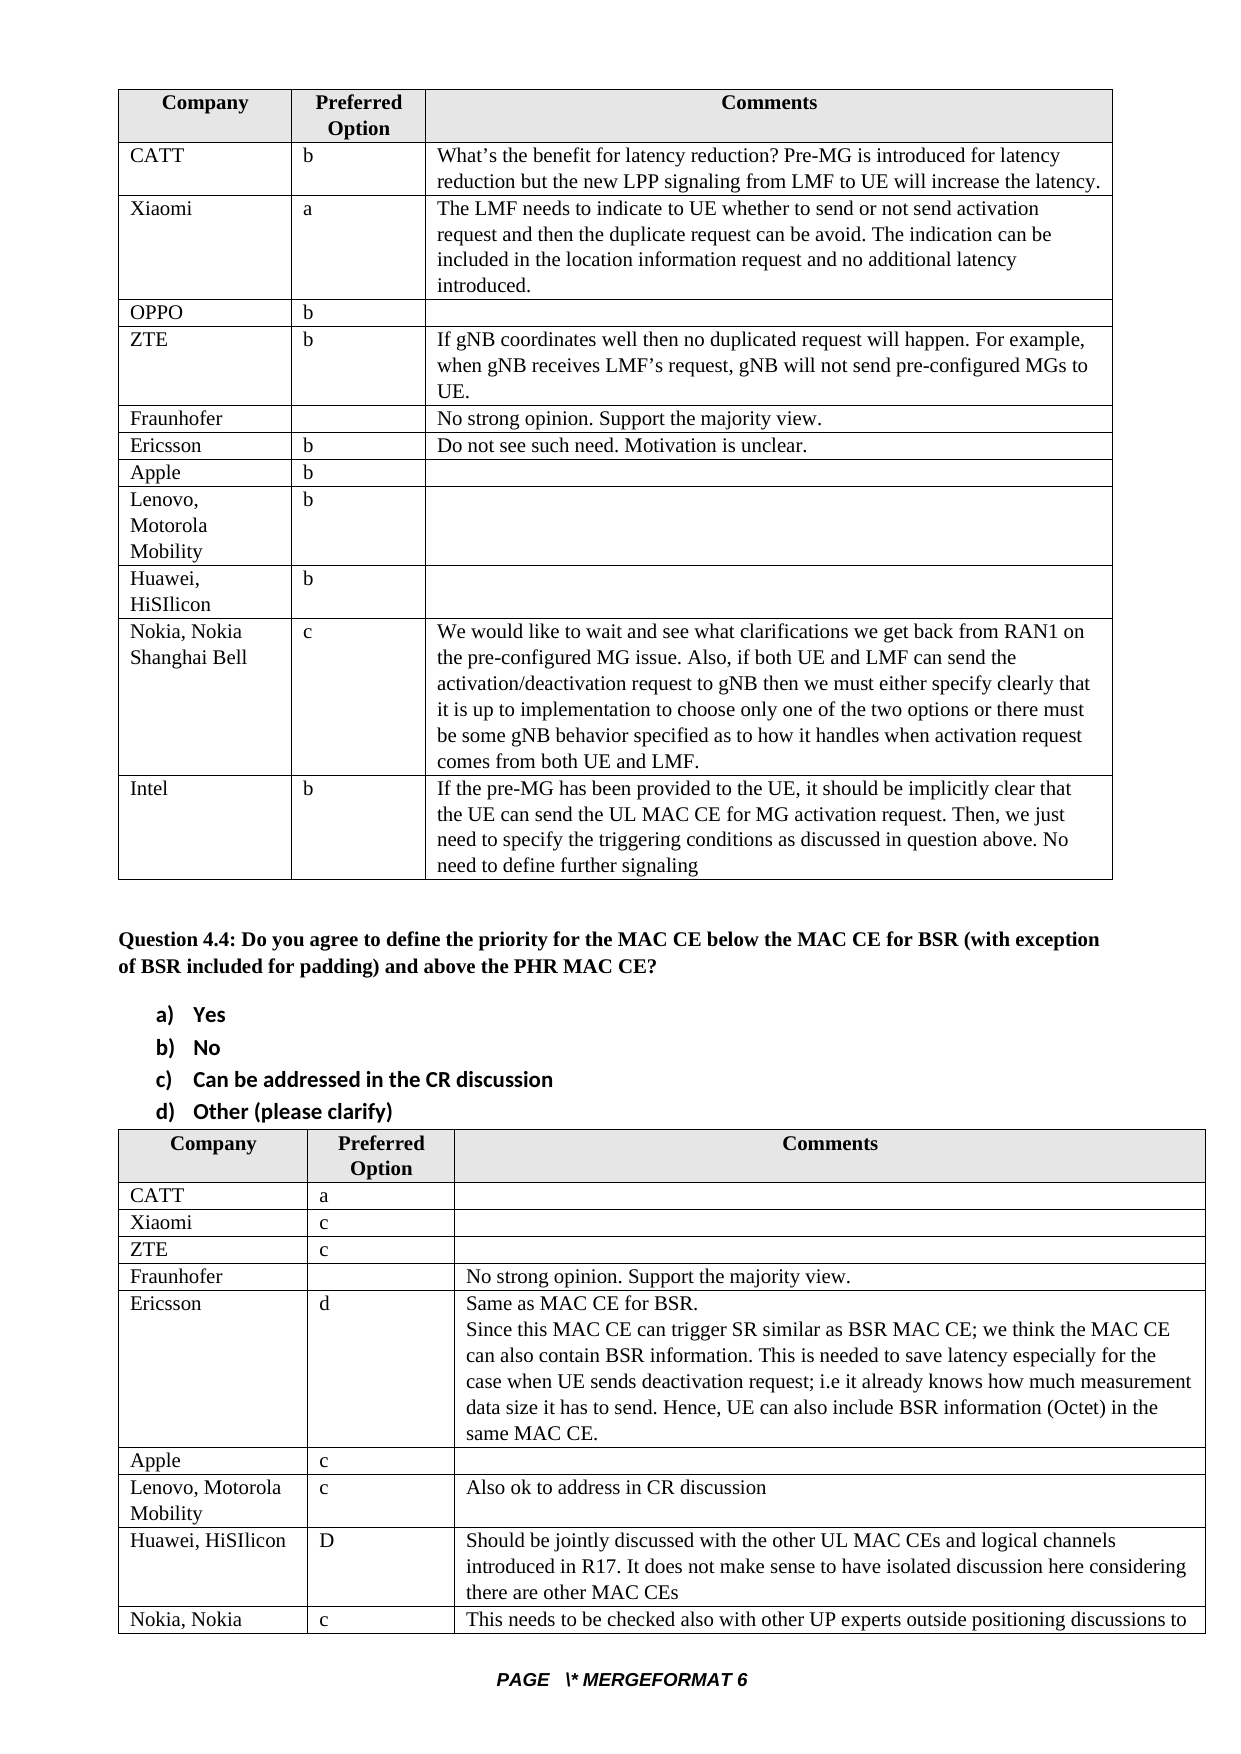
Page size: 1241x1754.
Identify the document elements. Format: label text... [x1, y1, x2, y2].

table_cell b [292, 776, 425, 879]
table_cell b [292, 327, 425, 405]
table_cell ZTE [119, 1237, 307, 1263]
table_cell Should be jointly discussed with the other UL MAC CEs and logical channels introduced in R17. It does not make sense to have isolated discussion here considering there are other MAC CEs [455, 1528, 1205, 1606]
table_cell What’s the benefit for latency reduction? Pre-MG is introduced for latency reduction but the new LPP signaling from LMF to UE will increase the latency. [426, 143, 1112, 194]
table_header Preferred Option [308, 1130, 454, 1182]
table_cell Fraunhofer [119, 1264, 307, 1290]
table_cell No strong opinion. Support the majority view. [426, 406, 1112, 432]
table_cell [455, 1448, 1205, 1474]
table_cell Same as MAC CE for BSR. Since this MAC CE can trigger SR similar as BSR MAC CE; we think the MAC CE can also contain BSR information. This is needed to save latency especially for the case when UE sends deactivation request; i.e it already knows how much measurement data size it has to send. Hence, UE can also include BSR information (Octet) in the same MAC CE. [455, 1291, 1205, 1447]
table_cell Ericsson [119, 433, 291, 459]
table_header Comments [455, 1130, 1205, 1182]
table_cell [292, 406, 425, 432]
text Question 4.4: Do you agree to define the priority for the MAC CE below the MAC CE for BSR (with exception of BSR included for padding) and above the PHR MAC CE? [118, 927, 1122, 978]
table_cell Also ok to address in CR discussion [455, 1475, 1205, 1527]
table_cell If the pre-MG has been provided to the UE, it should be implicitly clear that the UE can send the UL MAC CE for MG activation request. Then, we just need to specify the triggering conditions as discussed in question above. No need to define further signaling [426, 776, 1112, 879]
table_cell c [308, 1237, 454, 1263]
table_cell a [308, 1183, 454, 1209]
table_cell No strong opinion. Support the majority view. [455, 1264, 1205, 1290]
table_cell The LMF needs to indicate to UE whether to send or not send activation request and then the duplicate request can be avoid. The indication can be included in the location information request and no additional latency introduced. [426, 196, 1112, 299]
table_cell b [292, 143, 425, 194]
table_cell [119, 1607, 307, 1633]
table_header Preferred Option [292, 90, 425, 142]
table_cell [455, 1210, 1205, 1236]
table_cell c [308, 1448, 454, 1474]
table_cell [308, 1264, 454, 1290]
table_cell CATT [119, 143, 291, 194]
table_cell Lenovo, Motorola Mobility [119, 1475, 307, 1527]
list No [156, 1033, 1122, 1061]
table_cell Apple [119, 1448, 307, 1474]
table_cell Fraunhofer [119, 406, 291, 432]
table_cell We would like to wait and see what clarifications we get back from RAN1 on the pre-configured MG issue. Also, if both UE and LMF can send the activation/deactivation request to gNB then we must either specify clearly that it is up to implementation to choose only one of the two options or there must be some gNB behavior specified as to how it handles when activation request comes from both UE and LMF. [426, 619, 1112, 774]
table_cell Lenovo, Motorola Mobility [119, 487, 291, 565]
table_header Company [119, 90, 291, 142]
table_cell d [308, 1291, 454, 1447]
table_cell [426, 487, 1112, 565]
table_header Comments [426, 90, 1112, 142]
table_cell b [292, 487, 425, 565]
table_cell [455, 1607, 1205, 1633]
table_cell Ericsson [119, 1291, 307, 1447]
table_cell b [292, 300, 425, 326]
table_cell c [292, 619, 425, 774]
list Other (please clarify) [156, 1097, 1122, 1125]
table_cell c [308, 1210, 454, 1236]
table_cell Xiaomi [119, 196, 291, 299]
table_cell OPPO [119, 300, 291, 326]
table_cell Xiaomi [119, 1210, 307, 1236]
table_cell [455, 1237, 1205, 1263]
list Yes [156, 1001, 1122, 1029]
table_cell c [308, 1607, 454, 1633]
table_cell [426, 300, 1112, 326]
table_cell b [292, 566, 425, 618]
list Can be addressed in the CR discussion [156, 1065, 1122, 1093]
table_cell CATT [119, 1183, 307, 1209]
table_cell D [308, 1528, 454, 1606]
table_cell Nokia, Nokia Shanghai Bell [119, 619, 291, 774]
table_header Company [119, 1130, 307, 1182]
table_cell Intel [119, 776, 291, 879]
table_cell a [292, 196, 425, 299]
table_cell Huawei, HiSIlicon [119, 566, 291, 618]
table_cell [426, 566, 1112, 618]
table_cell b [292, 433, 425, 459]
table_cell b [292, 460, 425, 486]
table_cell [455, 1183, 1205, 1209]
table_cell Huawei, HiSIlicon [119, 1528, 307, 1606]
table_cell [426, 460, 1112, 486]
table_cell Do not see such need. Motivation is unclear. [426, 433, 1112, 459]
table_cell Apple [119, 460, 291, 486]
table_cell ZTE [119, 327, 291, 405]
table_cell c [308, 1475, 454, 1527]
table_cell If gNB coordinates well then no duplicated request will happen. For example, when gNB receives LMF’s request, gNB will not send pre-configured MGs to UE. [426, 327, 1112, 405]
